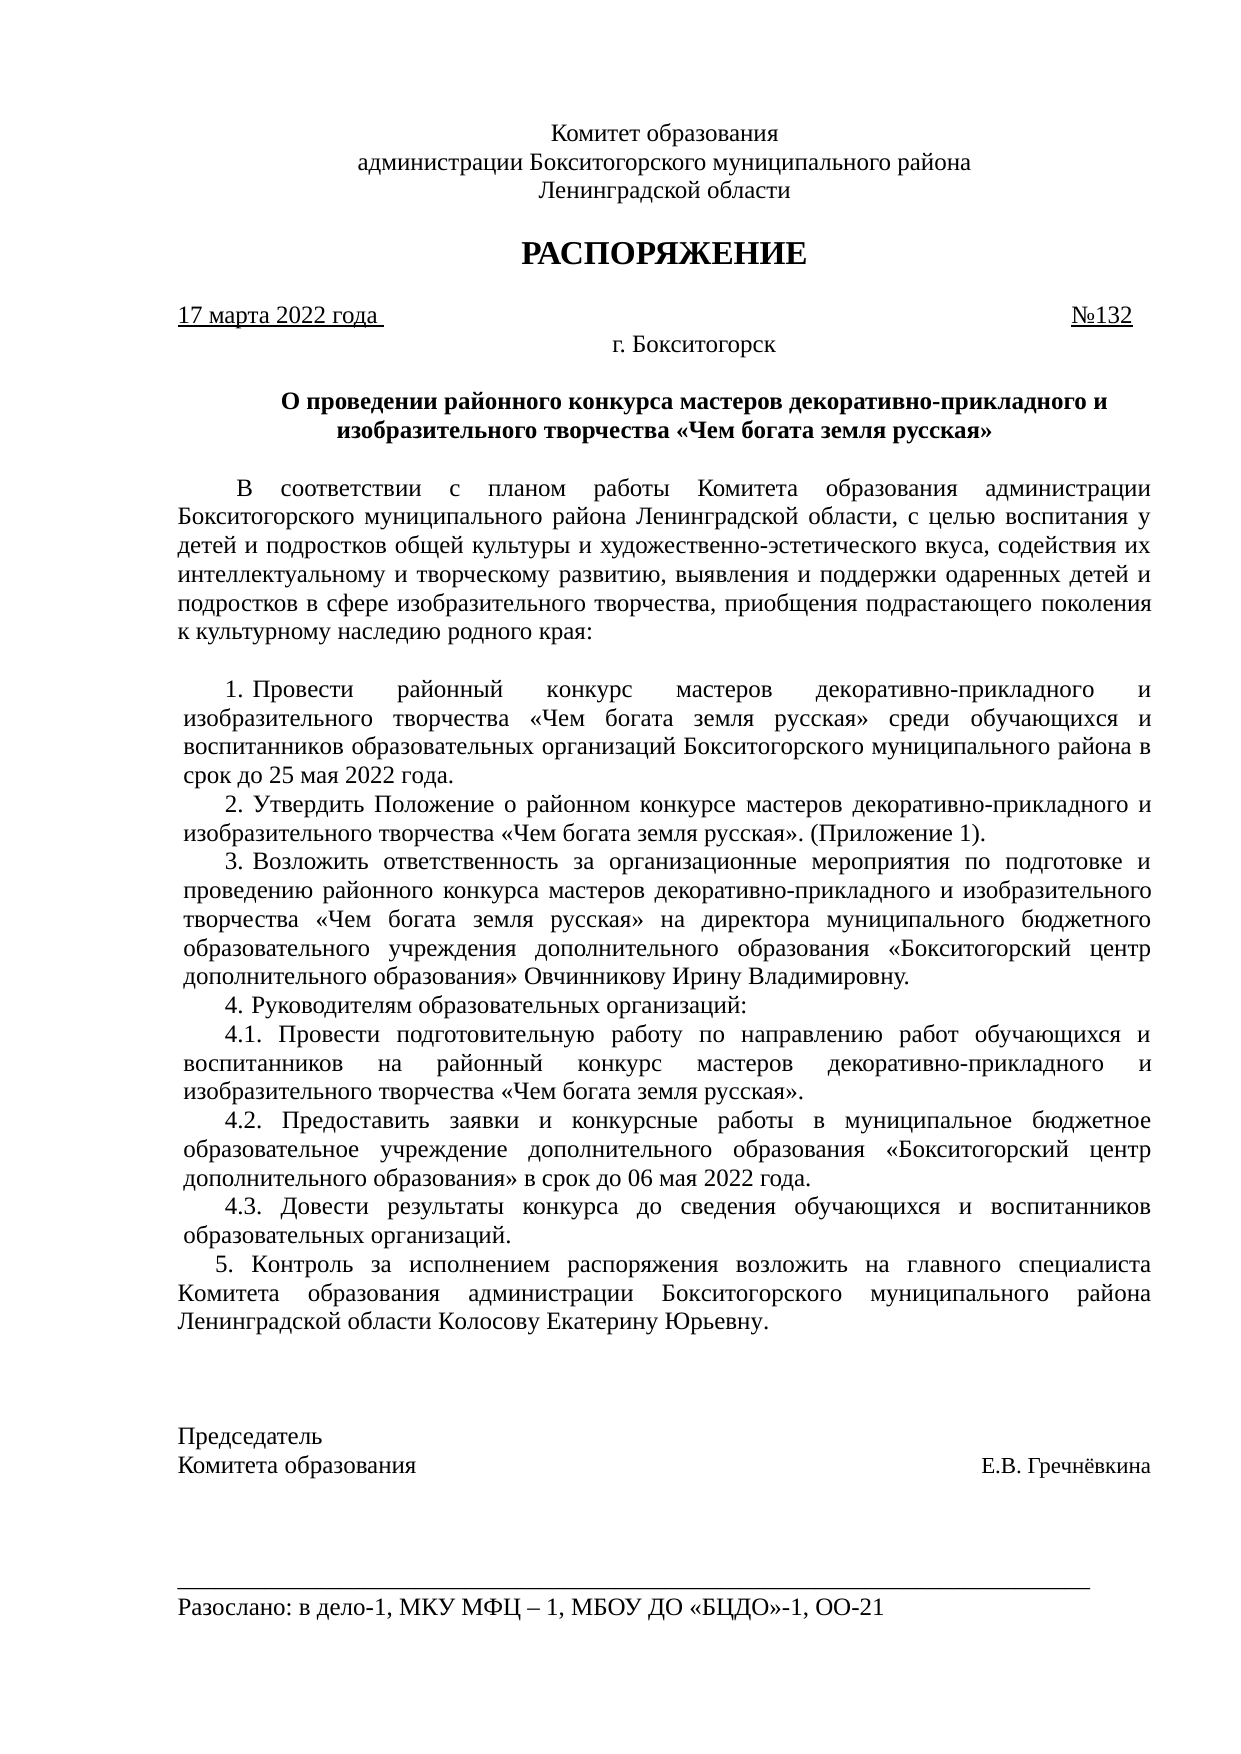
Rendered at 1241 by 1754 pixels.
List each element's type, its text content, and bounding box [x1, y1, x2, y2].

text 17 марта 2022 года №132 [177, 300, 1152, 329]
text г. Бокситогорск [177, 329, 1152, 358]
text 4.3. Довести результаты конкурса до сведения обучающихся и воспитанников образовательных организаций. [183, 1191, 1152, 1249]
text Ленинградской области [177, 176, 1152, 204]
list Возложить ответственность за организационные мероприятия по подготовке и проведению районного конкурса мастеров декоративно-прикладного и изобразительного творчества «Чем богата земля русская» на директора муниципального бюджетного образовательного учреждения дополнительного образования «Бокситогорский центр дополнительного образования» Овчинникову Ирину Владимировну. [183, 846, 1152, 990]
text РАСПОРЯЖЕНИЕ [177, 233, 1152, 271]
text _________________________________________________________________________ [177, 1563, 1152, 1592]
text Разослано: в дело-1, МКУ МФЦ – 1, МБОУ ДО «БЦДО»-1, ОО-21 [177, 1592, 1152, 1620]
text В соответствии с планом работы Комитета образования администрации Бокситогорского муниципального района Ленинградской области, с целью воспитания у детей и подростков общей культуры и художественно-эстетического вкуса, содействия их интеллектуальному и творческому развитию, выявления и поддержки одаренных детей и подростков в сфере изобразительного творчества, приобщения подрастающего поколения к культурному наследию родного края: [177, 473, 1152, 645]
text О проведении районного конкурса мастеров декоративно-прикладного и изобразительного творчества «Чем богата земля русская» [177, 386, 1152, 444]
text 4.2. Предоставить заявки и конкурсные работы в муниципальное бюджетное образовательное учреждение дополнительного образования «Бокситогорский центр дополнительного образования» в срок до 06 мая 2022 года. [183, 1105, 1152, 1191]
text Комитета образования Е.В. Гречнёвкина [177, 1450, 1152, 1479]
text 4. Руководителям образовательных организаций: [183, 990, 1152, 1019]
list Провести районный конкурс мастеров декоративно-прикладного и изобразительного творчества «Чем богата земля русская» среди обучающихся и воспитанников образовательных организаций Бокситогорского муниципального района в срок до 25 мая 2022 года. [183, 674, 1152, 789]
text Председатель [177, 1421, 1152, 1450]
text Комитет образования [177, 118, 1152, 147]
list Утвердить Положение о районном конкурсе мастеров декоративно-прикладного и изобразительного творчества «Чем богата земля русская». (Приложение 1). [183, 789, 1152, 846]
text администрации Бокситогорского муниципального района [177, 147, 1152, 176]
list Контроль за исполнением распоряжения возложить на главного специалиста Комитета образования администрации Бокситогорского муниципального района Ленинградской области Колосову Екатерину Юрьевну. [177, 1249, 1152, 1335]
text 4.1. Провести подготовительную работу по направлению работ обучающихся и воспитанников на районный конкурс мастеров декоративно-прикладного и изобразительного творчества «Чем богата земля русская». [183, 1019, 1152, 1105]
